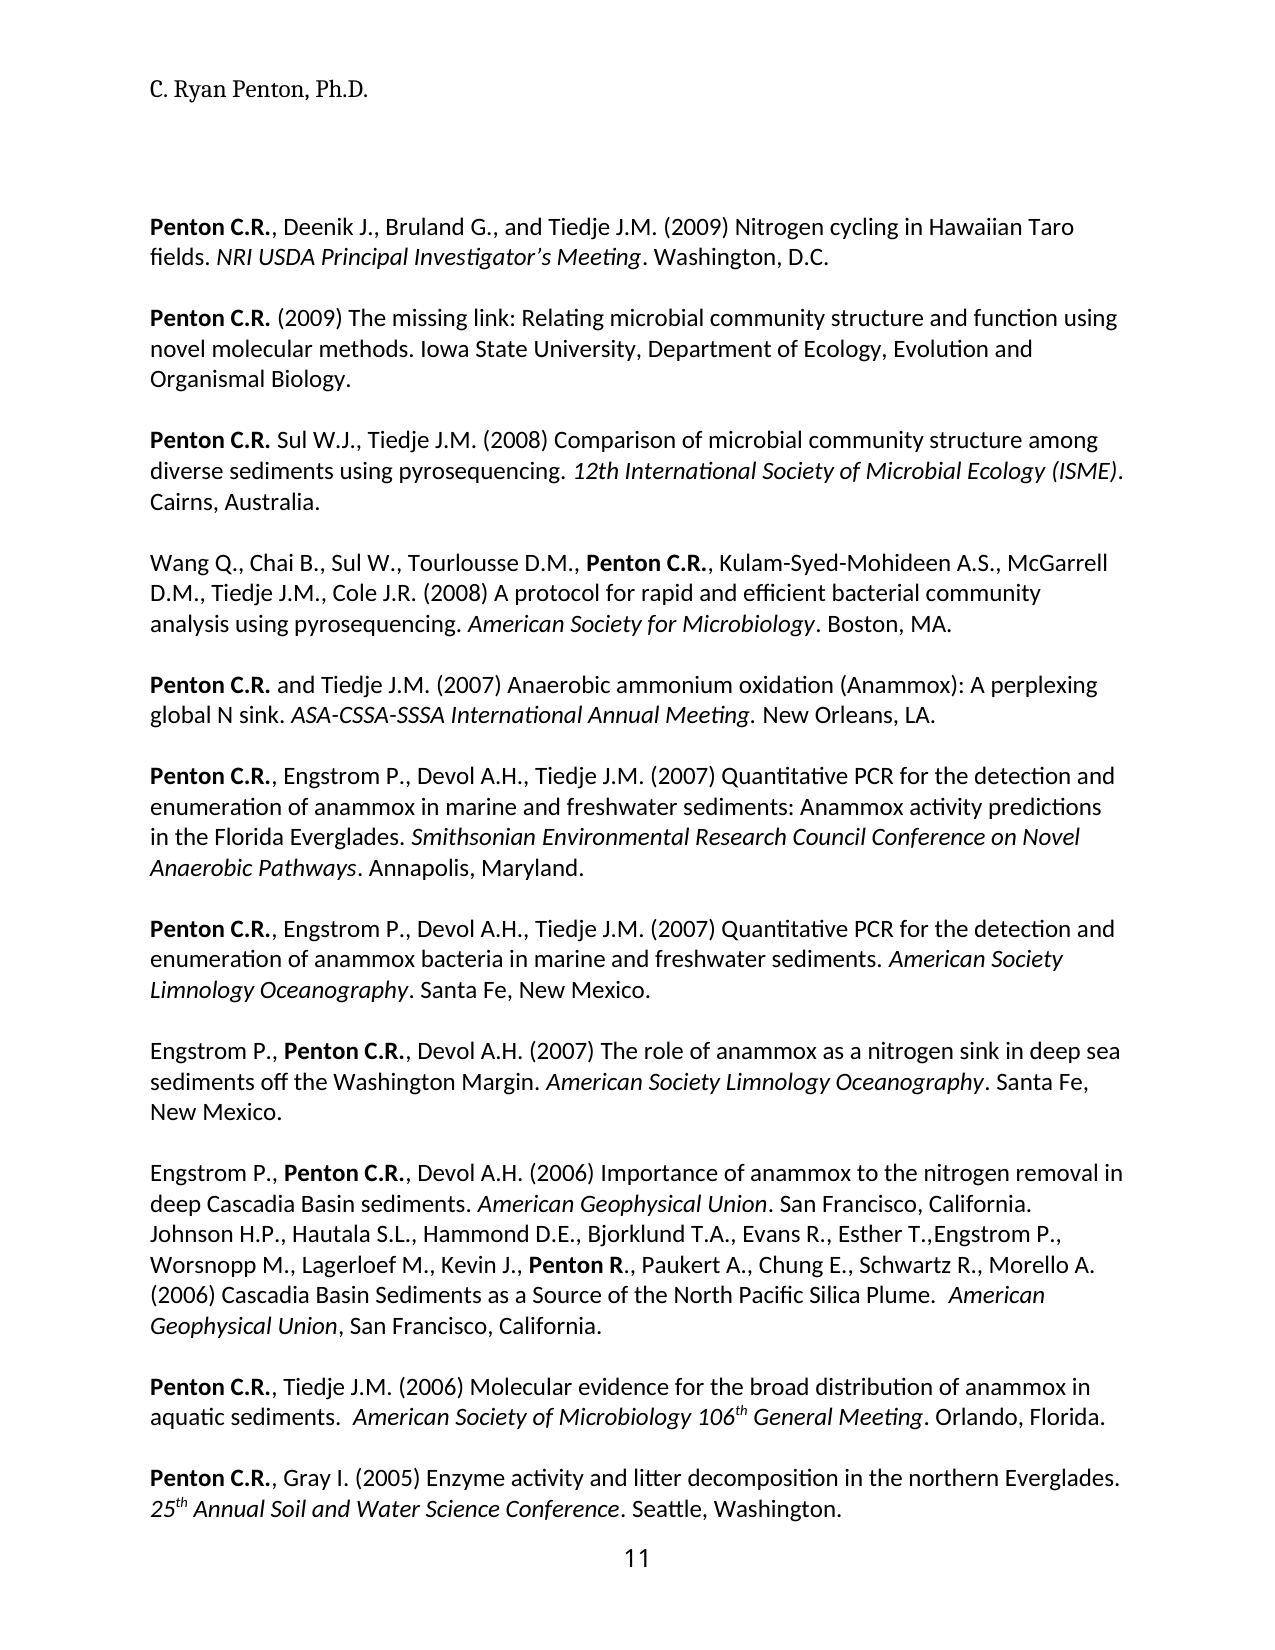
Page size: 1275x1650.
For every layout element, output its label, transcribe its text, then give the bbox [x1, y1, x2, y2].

text Penton C.R. (2009) The missing link: Relating microbial community structure and function using novel molecular methods. Iowa State University, Department of Ecology, Evolution and Organismal Biology. [150, 303, 1125, 394]
text Engstrom P., Penton C.R., Devol A.H. (2007) The role of anammox as a nitrogen sink in deep sea sediments off the Washington Margin. American Society Limnology Oceanography. Santa Fe, New Mexico. [150, 1035, 1125, 1127]
text Penton C.R. and Tiedje J.M. (2007) Anaerobic ammonium oxidation (Anammox): A perplexing global N sink. ASA-CSSA-SSSA International Annual Meeting. New Orleans, LA. [150, 669, 1125, 730]
text Penton C.R. Sul W.J., Tiedje J.M. (2008) Comparison of microbial community structure among diverse sediments using pyrosequencing. 12th International Society of Microbial Ecology (ISME). Cairns, Australia. [150, 425, 1125, 516]
text Engstrom P., Penton C.R., Devol A.H. (2006) Importance of anammox to the nitrogen removal in deep Cascadia Basin sediments. American Geophysical Union. San Francisco, California. [150, 1157, 1125, 1218]
text Penton C.R., Gray I. (2005) Enzyme activity and litter decomposition in the northern Everglades. 25th Annual Soil and Water Science Conference. Seattle, Washington. [150, 1462, 1125, 1523]
text Johnson H.P., Hautala S.L., Hammond D.E., Bjorklund T.A., Evans R., Esther T.,Engstrom P., Worsnopp M., Lagerloef M., Kevin J., Penton R., Paukert A., Chung E., Schwartz R., Morello A. (2006) Cascadia Basin Sediments as a Source of the North Pacific Silica Plume. American Geophysical Union, San Francisco, California. [150, 1218, 1125, 1340]
text Penton C.R., Engstrom P., Devol A.H., Tiedje J.M. (2007) Quantitative PCR for the detection and enumeration of anammox in marine and freshwater sediments: Anammox activity predictions in the Florida Everglades. Smithsonian Environmental Research Council Conference on Novel Anaerobic Pathways. Annapolis, Maryland. [150, 760, 1125, 882]
text Penton C.R., Engstrom P., Devol A.H., Tiedje J.M. (2007) Quantitative PCR for the detection and enumeration of anammox bacteria in marine and freshwater sediments. American Society Limnology Oceanography. Santa Fe, New Mexico. [150, 913, 1125, 1004]
text Penton C.R., Tiedje J.M. (2006) Molecular evidence for the broad distribution of anammox in aquatic sediments. American Society of Microbiology 106th General Meeting. Orlando, Florida. [150, 1371, 1125, 1432]
text Penton C.R., Deenik J., Bruland G., and Tiedje J.M. (2009) Nitrogen cycling in Hawaiian Taro fields. NRI USDA Principal Investigator’s Meeting. Washington, D.C. [150, 211, 1125, 272]
text Wang Q., Chai B., Sul W., Tourlousse D.M., Penton C.R., Kulam-Syed-Mohideen A.S., McGarrell D.M., Tiedje J.M., Cole J.R. (2008) A protocol for rapid and efficient bacterial community analysis using pyrosequencing. American Society for Microbiology. Boston, MA. [150, 547, 1125, 638]
